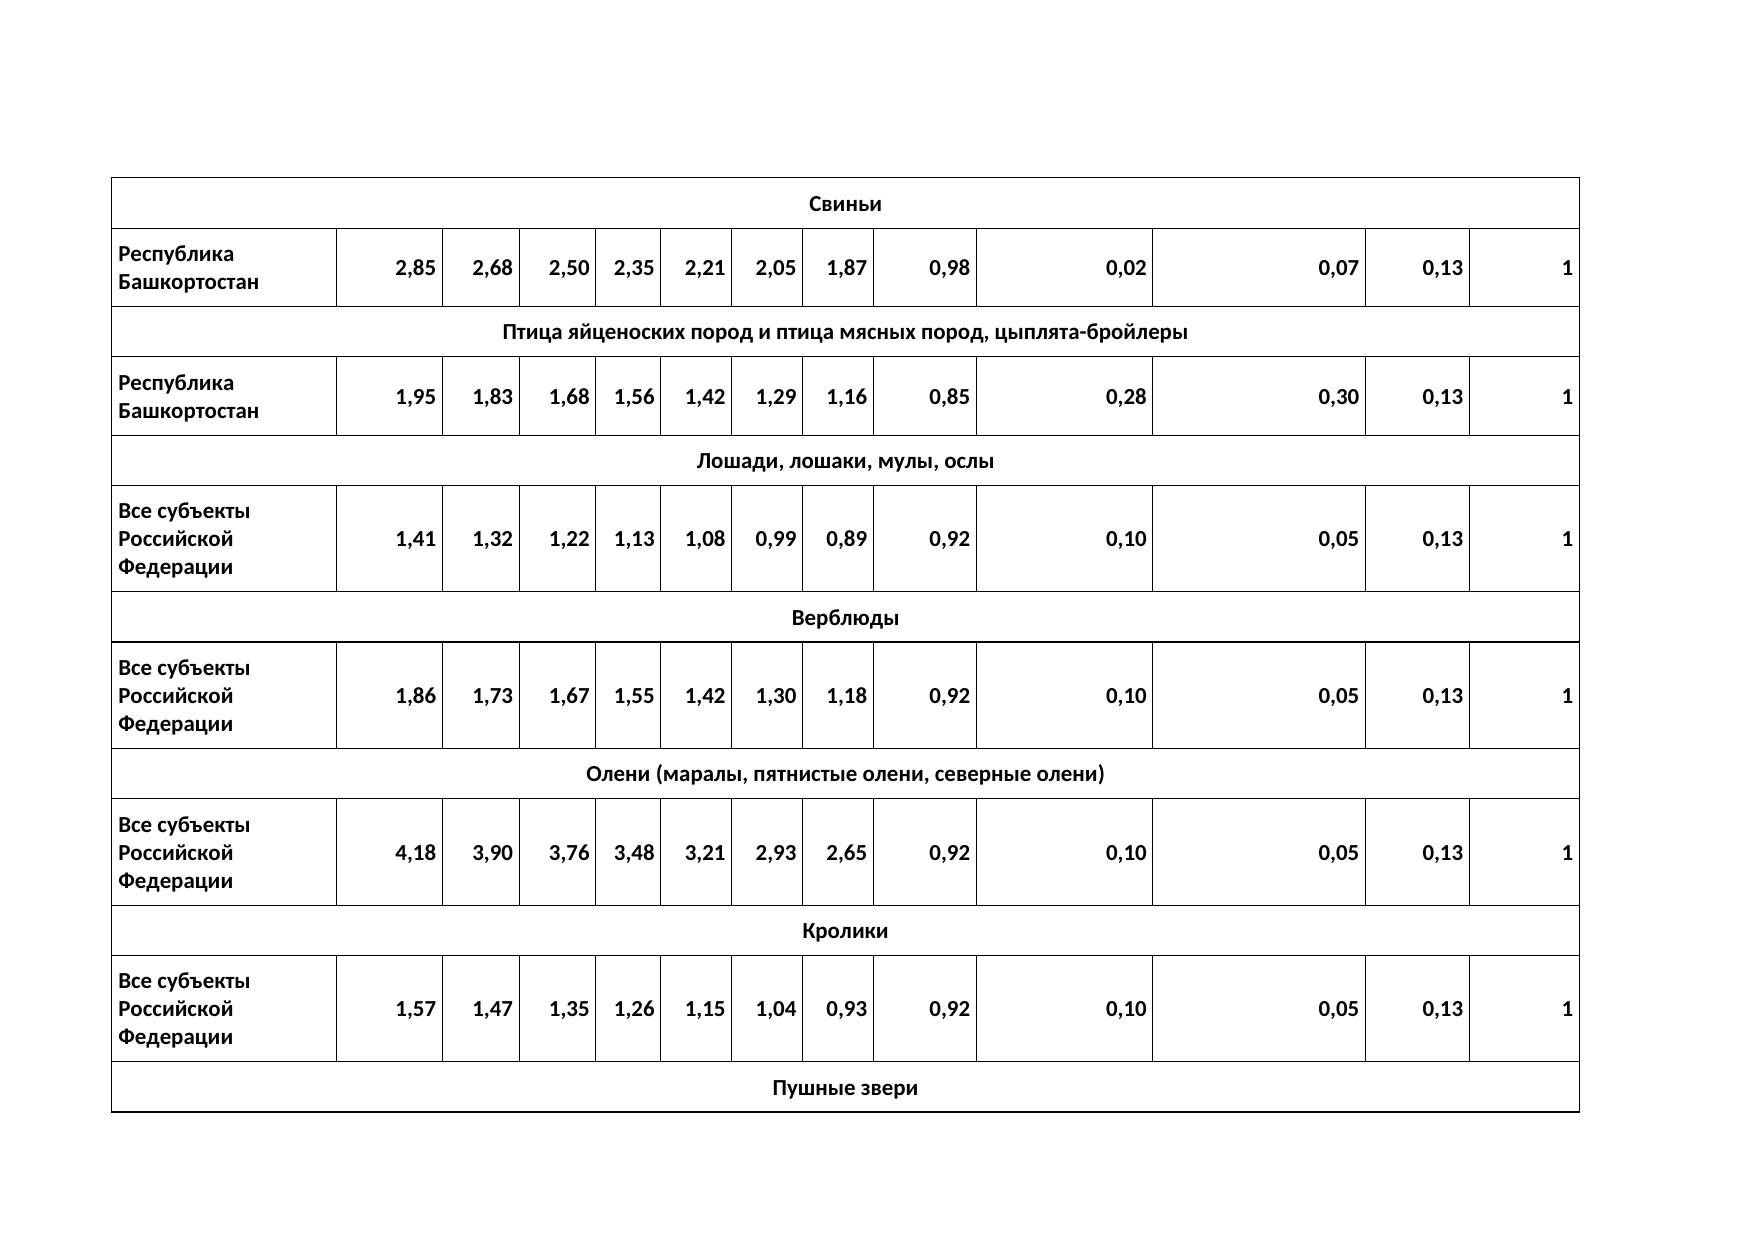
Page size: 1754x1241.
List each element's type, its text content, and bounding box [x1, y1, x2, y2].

table_cell 2,68 [443, 229, 519, 306]
table_cell 2,35 [596, 229, 660, 306]
table_cell 1,30 [732, 643, 802, 748]
table_cell 0,10 [977, 956, 1152, 1061]
table_cell Республика Башкортостан [112, 229, 336, 306]
table_cell 1,42 [661, 643, 731, 748]
table_cell 2,50 [520, 229, 595, 306]
table_cell 1 [1470, 229, 1579, 306]
table_cell 0,05 [1153, 643, 1365, 748]
table_cell 0,13 [1366, 486, 1469, 591]
table_cell 0,89 [803, 486, 873, 591]
table_cell 0,98 [874, 229, 976, 306]
table_cell Свиньи [112, 178, 1579, 227]
table_cell Птица яйценоских пород и птица мясных пород, цыплята-бройлеры [112, 307, 1579, 356]
table_cell 0,05 [1153, 799, 1365, 904]
table_cell Верблюды [112, 592, 1579, 641]
table_cell 1,87 [803, 229, 873, 306]
table_cell 1,86 [337, 643, 442, 748]
table_cell 1,35 [520, 956, 595, 1061]
table_cell 0,05 [1153, 956, 1365, 1061]
table_cell 1,15 [661, 956, 731, 1061]
table_cell 0,10 [977, 643, 1152, 748]
table_cell 3,76 [520, 799, 595, 904]
table_cell 1,04 [732, 956, 802, 1061]
table_cell 2,93 [732, 799, 802, 904]
table_cell 0,92 [874, 486, 976, 591]
table_cell 0,92 [874, 799, 976, 904]
table_cell 2,85 [337, 229, 442, 306]
table_cell Все субъекты Российской Федерации [112, 643, 336, 748]
table_cell 0,13 [1366, 229, 1469, 306]
table_cell 3,21 [661, 799, 731, 904]
table_cell 1,22 [520, 486, 595, 591]
table_cell 1,41 [337, 486, 442, 591]
table_cell Республика Башкортостан [112, 357, 336, 434]
table_cell Все субъекты Российской Федерации [112, 486, 336, 591]
table_cell 1 [1470, 799, 1579, 904]
table_cell Все субъекты Российской Федерации [112, 799, 336, 904]
table_cell 1,95 [337, 357, 442, 434]
table_cell 0,99 [732, 486, 802, 591]
table_cell 1,29 [732, 357, 802, 434]
table_cell 1,32 [443, 486, 519, 591]
table_cell 0,05 [1153, 486, 1365, 591]
table_cell 1,16 [803, 357, 873, 434]
table_cell Олени (маралы, пятнистые олени, северные олени) [112, 749, 1579, 798]
table_cell 1,42 [661, 357, 731, 434]
table_cell 0,30 [1153, 357, 1365, 434]
table_cell 0,10 [977, 486, 1152, 591]
table_cell 2,21 [661, 229, 731, 306]
table_cell Пушные звери [112, 1062, 1579, 1111]
table_cell 1,83 [443, 357, 519, 434]
table_cell 1 [1470, 357, 1579, 434]
table_cell 0,10 [977, 799, 1152, 904]
table_cell 1,08 [661, 486, 731, 591]
table_cell 1,67 [520, 643, 595, 748]
table_cell 2,05 [732, 229, 802, 306]
table_cell 1,57 [337, 956, 442, 1061]
table_cell 2,65 [803, 799, 873, 904]
table_cell 1,18 [803, 643, 873, 748]
table_cell 3,48 [596, 799, 660, 904]
table_cell 1,13 [596, 486, 660, 591]
table_cell 1,56 [596, 357, 660, 434]
table_cell 4,18 [337, 799, 442, 904]
table_cell 0,07 [1153, 229, 1365, 306]
table_cell 0,92 [874, 956, 976, 1061]
table_cell 0,93 [803, 956, 873, 1061]
table_cell 3,90 [443, 799, 519, 904]
table_cell Кролики [112, 906, 1579, 955]
table_cell Все субъекты Российской Федерации [112, 956, 336, 1061]
table_cell 1,47 [443, 956, 519, 1061]
table_cell 1,26 [596, 956, 660, 1061]
table_cell 1 [1470, 486, 1579, 591]
table_cell 1,68 [520, 357, 595, 434]
table_cell 0,13 [1366, 956, 1469, 1061]
table_cell 1,55 [596, 643, 660, 748]
table_cell 1,73 [443, 643, 519, 748]
table_cell 1 [1470, 956, 1579, 1061]
table_cell 0,85 [874, 357, 976, 434]
table_cell 0,28 [977, 357, 1152, 434]
table_cell 0,92 [874, 643, 976, 748]
table_cell 1 [1470, 643, 1579, 748]
table_cell 0,13 [1366, 357, 1469, 434]
table_cell Лошади, лошаки, мулы, ослы [112, 436, 1579, 485]
table_cell 0,13 [1366, 643, 1469, 748]
table_cell 0,13 [1366, 799, 1469, 904]
table_cell 0,02 [977, 229, 1152, 306]
